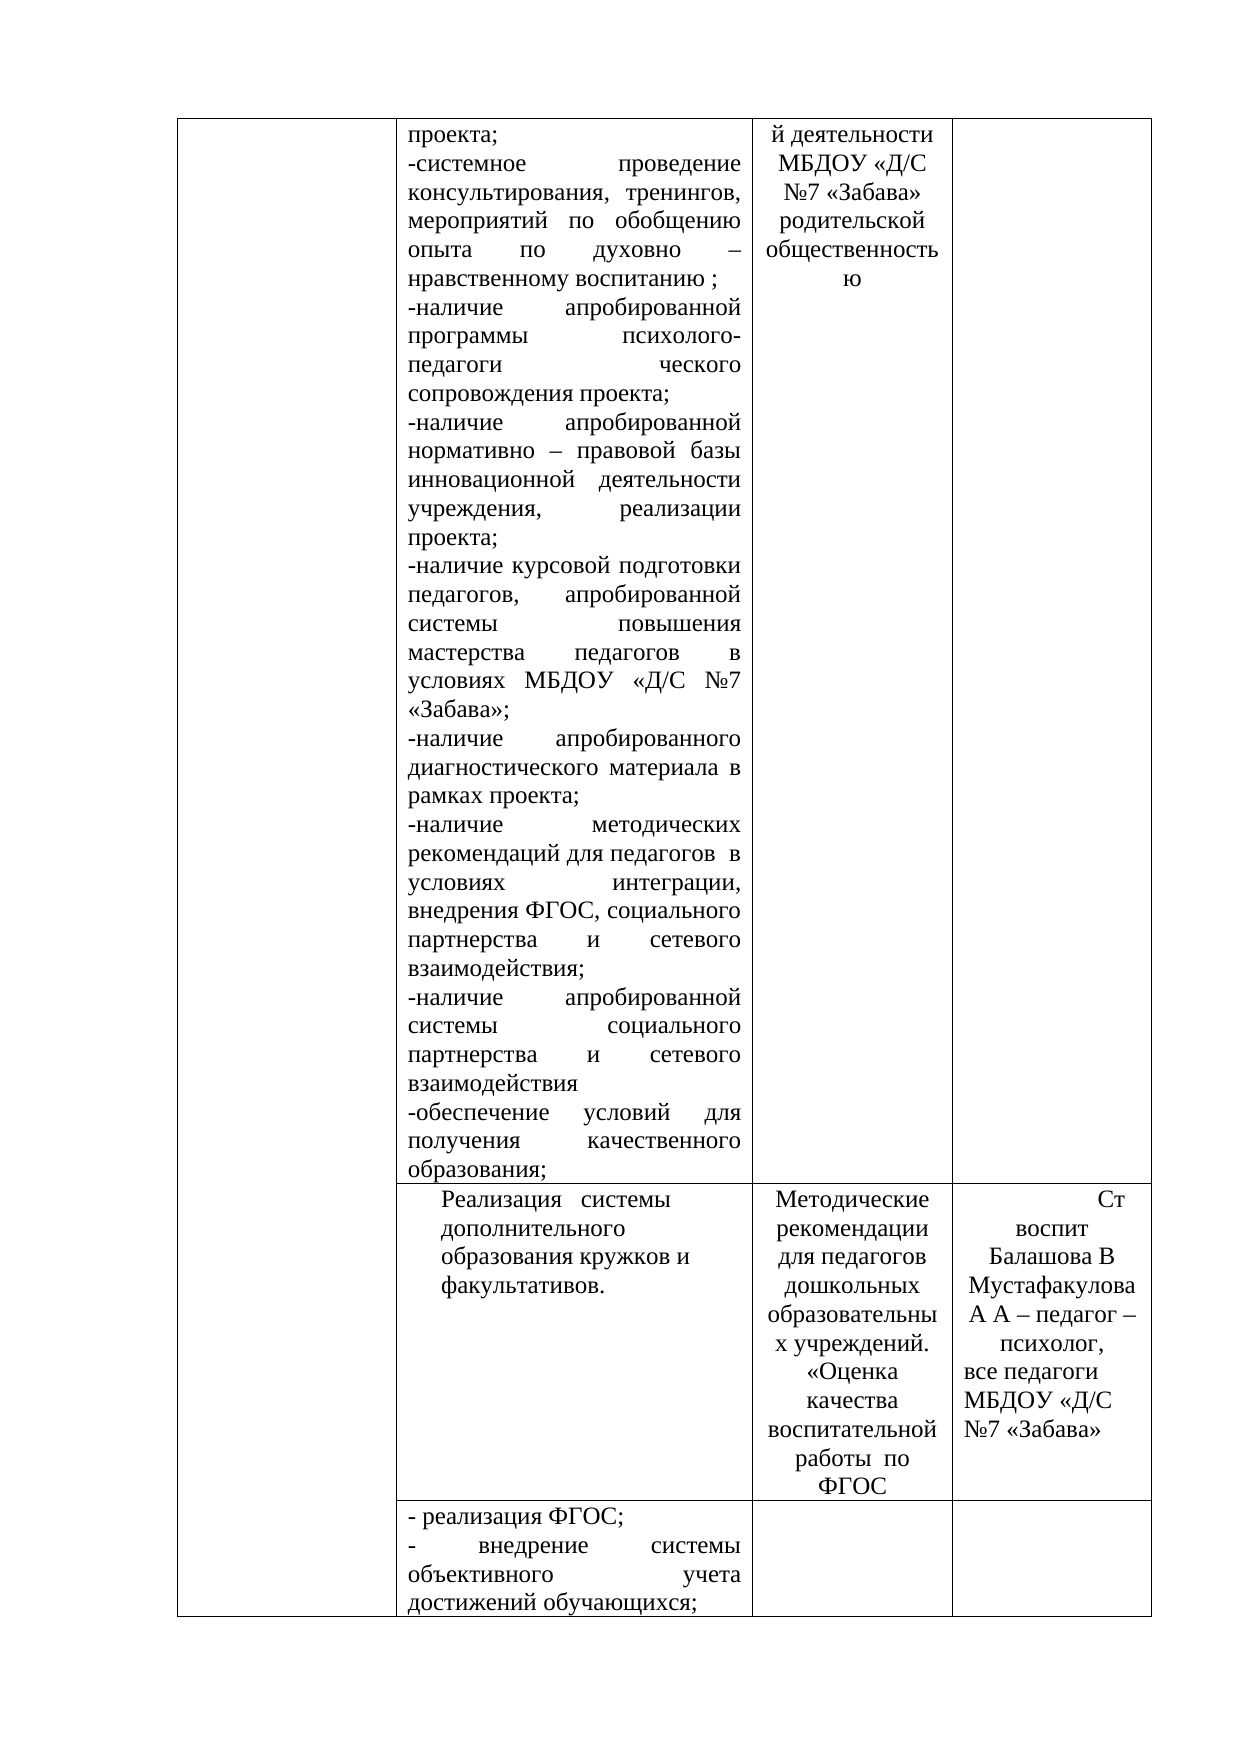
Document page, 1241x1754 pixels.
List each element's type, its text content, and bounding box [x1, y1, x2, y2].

table_cell Ст воспит Балашова В Мустафакулова А А – педагог – психолог, все педагоги МБДОУ «Д/С №7 «Забава» [953, 1184, 1151, 1500]
table_cell [953, 1501, 1151, 1616]
table_cell [753, 1501, 952, 1616]
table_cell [397, 1501, 752, 1616]
table_cell Реализация системы дополнительного образования кружков и факультативов. [397, 1184, 752, 1500]
table_cell Методические рекомендации для педагогов дошкольных образовательных учреждений. «Оценка качества воспитательной работы по ФГОС [753, 1184, 952, 1500]
table_cell [953, 119, 1151, 1183]
